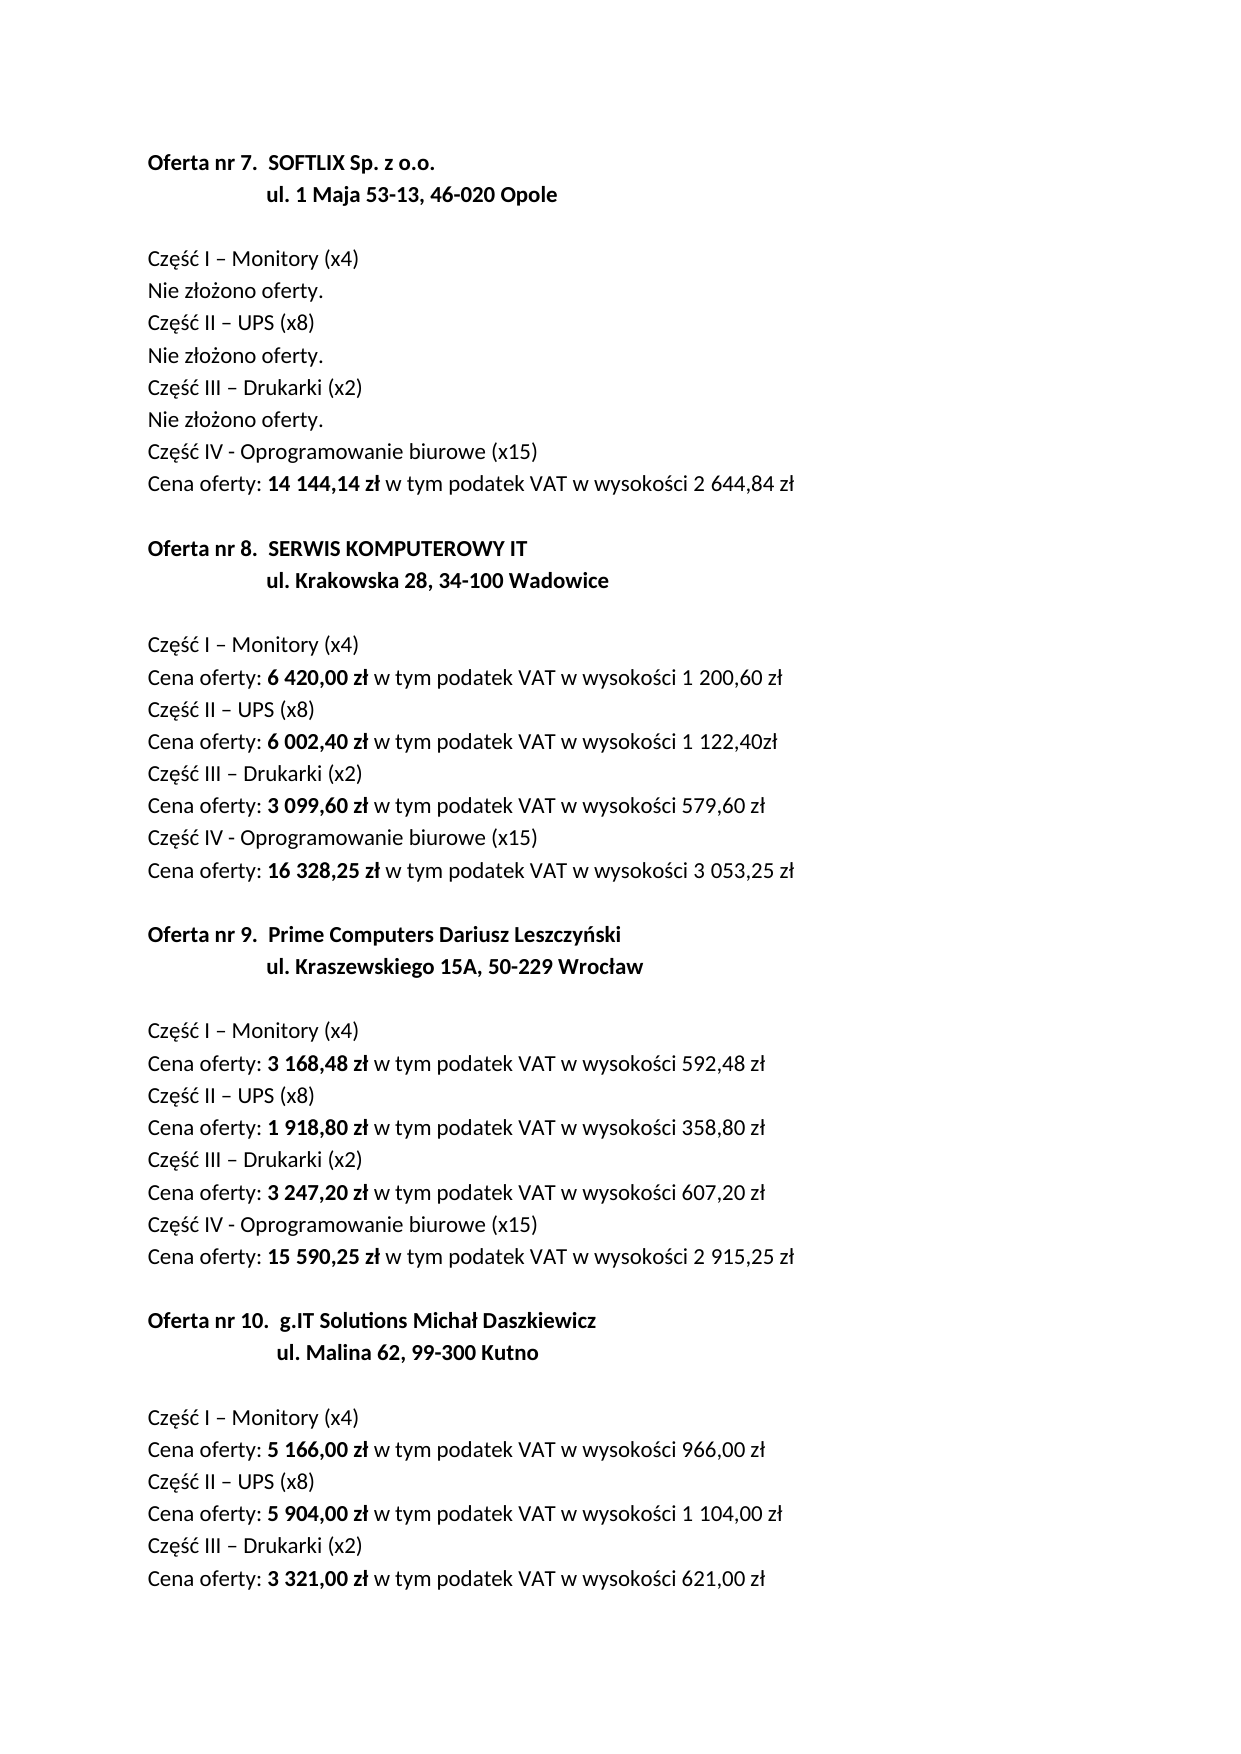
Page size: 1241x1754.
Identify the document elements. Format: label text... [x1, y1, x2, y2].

text ul. Kraszewskiego 15A, 50-229 Wrocław [148, 952, 1093, 980]
text ul. Malina 62, 99-300 Kutno [148, 1338, 1093, 1367]
text Cena oferty: 15 590,25 zł w tym podatek VAT w wysokości 2 915,25 zł [148, 1242, 1093, 1270]
text Nie złożono oferty. [148, 276, 1093, 304]
text Część I – Monitory (x4) [148, 244, 1093, 272]
text Cena oferty: 3 168,48 zł w tym podatek VAT w wysokości 592,48 zł [148, 1049, 1093, 1077]
text Oferta nr 10. g.IT Solutions Michał Daszkiewicz [148, 1306, 1093, 1334]
text Część IV - Oprogramowanie biurowe (x15) [148, 437, 1093, 465]
text Część I – Monitory (x4) [148, 1017, 1093, 1045]
text Część III – Drukarki (x2) [148, 1532, 1093, 1560]
text ul. Krakowska 28, 34-100 Wadowice [148, 566, 1093, 594]
text Cena oferty: 6 002,40 zł w tym podatek VAT w wysokości 1 122,40zł [148, 727, 1093, 755]
text Część III – Drukarki (x2) [148, 759, 1093, 787]
text Część IV - Oprogramowanie biurowe (x15) [148, 1210, 1093, 1238]
text Nie złożono oferty. [148, 405, 1093, 433]
text Cena oferty: 3 099,60 zł w tym podatek VAT w wysokości 579,60 zł [148, 791, 1093, 819]
text Część III – Drukarki (x2) [148, 373, 1093, 401]
text Oferta nr 9. Prime Computers Dariusz Leszczyński [148, 920, 1093, 948]
text Oferta nr 7. SOFTLIX Sp. z o.o. [148, 148, 1093, 176]
text Część II – UPS (x8) [148, 1467, 1093, 1495]
text Cena oferty: 6 420,00 zł w tym podatek VAT w wysokości 1 200,60 zł [148, 663, 1093, 691]
text Cena oferty: 3 321,00 zł w tym podatek VAT w wysokości 621,00 zł [148, 1564, 1093, 1592]
text Część I – Monitory (x4) [148, 1403, 1093, 1431]
text Część II – UPS (x8) [148, 695, 1093, 723]
text Cena oferty: 1 918,80 zł w tym podatek VAT w wysokości 358,80 zł [148, 1113, 1093, 1141]
text Nie złożono oferty. [148, 341, 1093, 369]
text Cena oferty: 14 144,14 zł w tym podatek VAT w wysokości 2 644,84 zł [148, 469, 1093, 497]
text Część I – Monitory (x4) [148, 630, 1093, 658]
text ul. 1 Maja 53-13, 46-020 Opole [148, 180, 1093, 208]
text Część II – UPS (x8) [148, 1081, 1093, 1109]
text Oferta nr 8. SERWIS KOMPUTEROWY IT [148, 534, 1093, 562]
text Część IV - Oprogramowanie biurowe (x15) [148, 823, 1093, 852]
text Część III – Drukarki (x2) [148, 1145, 1093, 1173]
text Cena oferty: 5 166,00 zł w tym podatek VAT w wysokości 966,00 zł [148, 1435, 1093, 1463]
text Cena oferty: 5 904,00 zł w tym podatek VAT w wysokości 1 104,00 zł [148, 1499, 1093, 1527]
text Cena oferty: 16 328,25 zł w tym podatek VAT w wysokości 3 053,25 zł [148, 856, 1093, 884]
text Część II – UPS (x8) [148, 308, 1093, 337]
text Cena oferty: 3 247,20 zł w tym podatek VAT w wysokości 607,20 zł [148, 1178, 1093, 1206]
